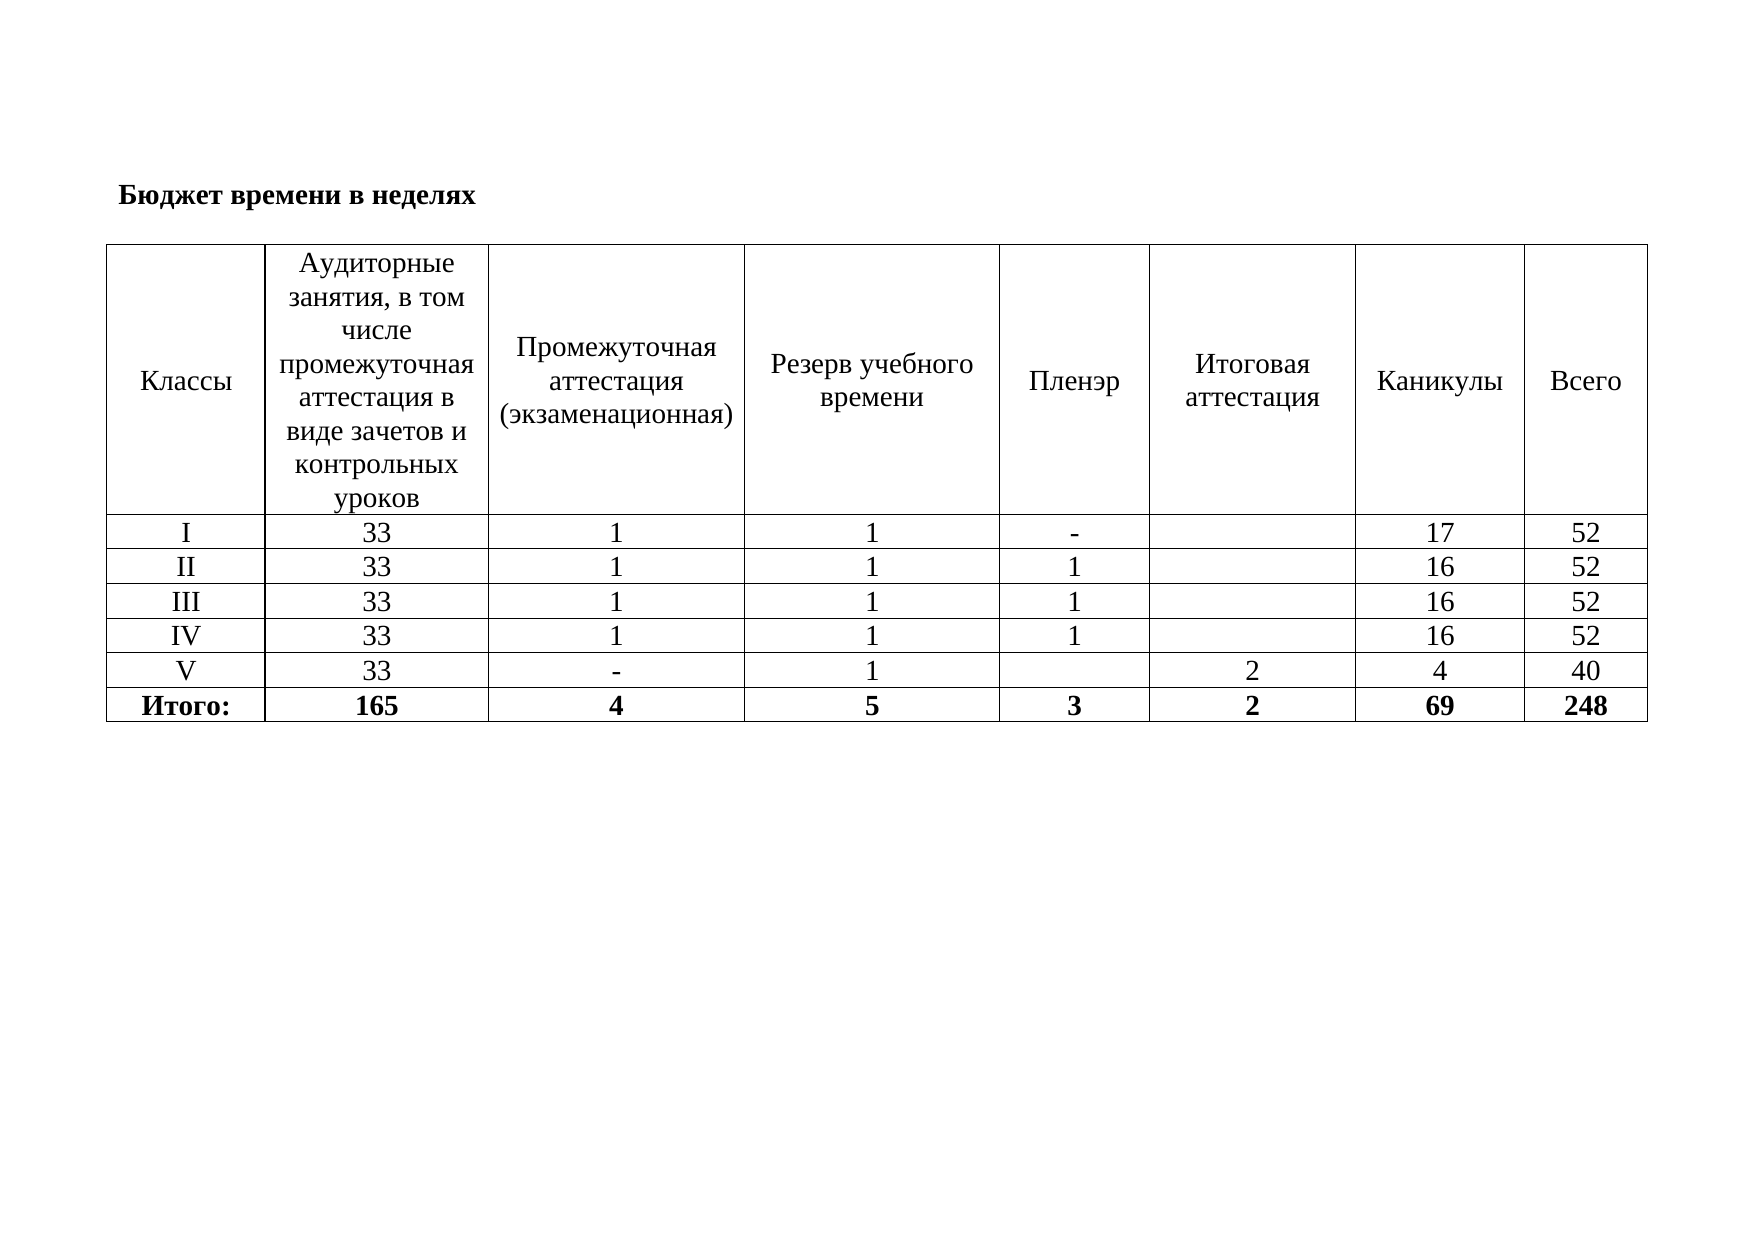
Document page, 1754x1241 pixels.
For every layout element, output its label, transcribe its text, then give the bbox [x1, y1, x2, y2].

table_cell 52 [1525, 515, 1647, 548]
table_cell 16 [1356, 584, 1524, 617]
table_cell 2 [1150, 688, 1355, 721]
table_cell 33 [266, 549, 488, 583]
table_cell 4 [489, 688, 744, 721]
table_cell 69 [1356, 688, 1524, 721]
table_cell 40 [1525, 653, 1647, 687]
table_header Промежуточная аттестация (экзаменационная) [489, 245, 744, 514]
table_cell I [107, 515, 264, 548]
table_header Пленэр [1000, 245, 1149, 514]
table_cell 1 [489, 584, 744, 617]
table_cell 1 [489, 515, 744, 548]
table_cell IV [107, 619, 264, 652]
table_cell - [1000, 515, 1149, 548]
table_header Резерв учебного времени [745, 245, 999, 514]
table_cell 33 [266, 619, 488, 652]
table_cell 1 [745, 515, 999, 548]
table_cell 33 [266, 515, 488, 548]
table_cell 1 [489, 549, 744, 583]
table_header Каникулы [1356, 245, 1524, 514]
table_cell [1150, 584, 1355, 617]
table_cell 1 [745, 584, 999, 617]
table_cell 1 [1000, 584, 1149, 617]
table_cell [1000, 653, 1149, 687]
table_cell 1 [745, 549, 999, 583]
table_header Классы [107, 245, 264, 514]
table_cell 2 [1150, 653, 1355, 687]
table_cell 1 [745, 653, 999, 687]
table_cell 33 [266, 584, 488, 617]
table_cell [1150, 619, 1355, 652]
table_cell 3 [1000, 688, 1149, 721]
table_cell 52 [1525, 619, 1647, 652]
table_cell - [489, 653, 744, 687]
text Бюджет времени в неделях [118, 177, 1636, 211]
table_cell [1150, 549, 1355, 583]
table_cell II [107, 549, 264, 583]
table_header Аудиторные занятия, в том числе промежуточная аттестация в виде зачетов и контрольных уроков [266, 245, 488, 514]
table_cell III [107, 584, 264, 617]
table_cell 1 [745, 619, 999, 652]
table_cell 1 [1000, 549, 1149, 583]
table_cell V [107, 653, 264, 687]
table_cell 33 [266, 653, 488, 687]
table_cell Итого: [107, 688, 264, 721]
table_header Всего [1525, 245, 1647, 514]
table_cell 17 [1356, 515, 1524, 548]
table_cell 4 [1356, 653, 1524, 687]
table_cell 16 [1356, 619, 1524, 652]
table_cell 52 [1525, 549, 1647, 583]
table_cell [1150, 515, 1355, 548]
table_cell 16 [1356, 549, 1524, 583]
table_cell 1 [489, 619, 744, 652]
table_cell 52 [1525, 584, 1647, 617]
table_cell 248 [1525, 688, 1647, 721]
table_cell 165 [266, 688, 488, 721]
table_cell 1 [1000, 619, 1149, 652]
table_cell 5 [745, 688, 999, 721]
table_header Итоговая аттестация [1150, 245, 1355, 514]
